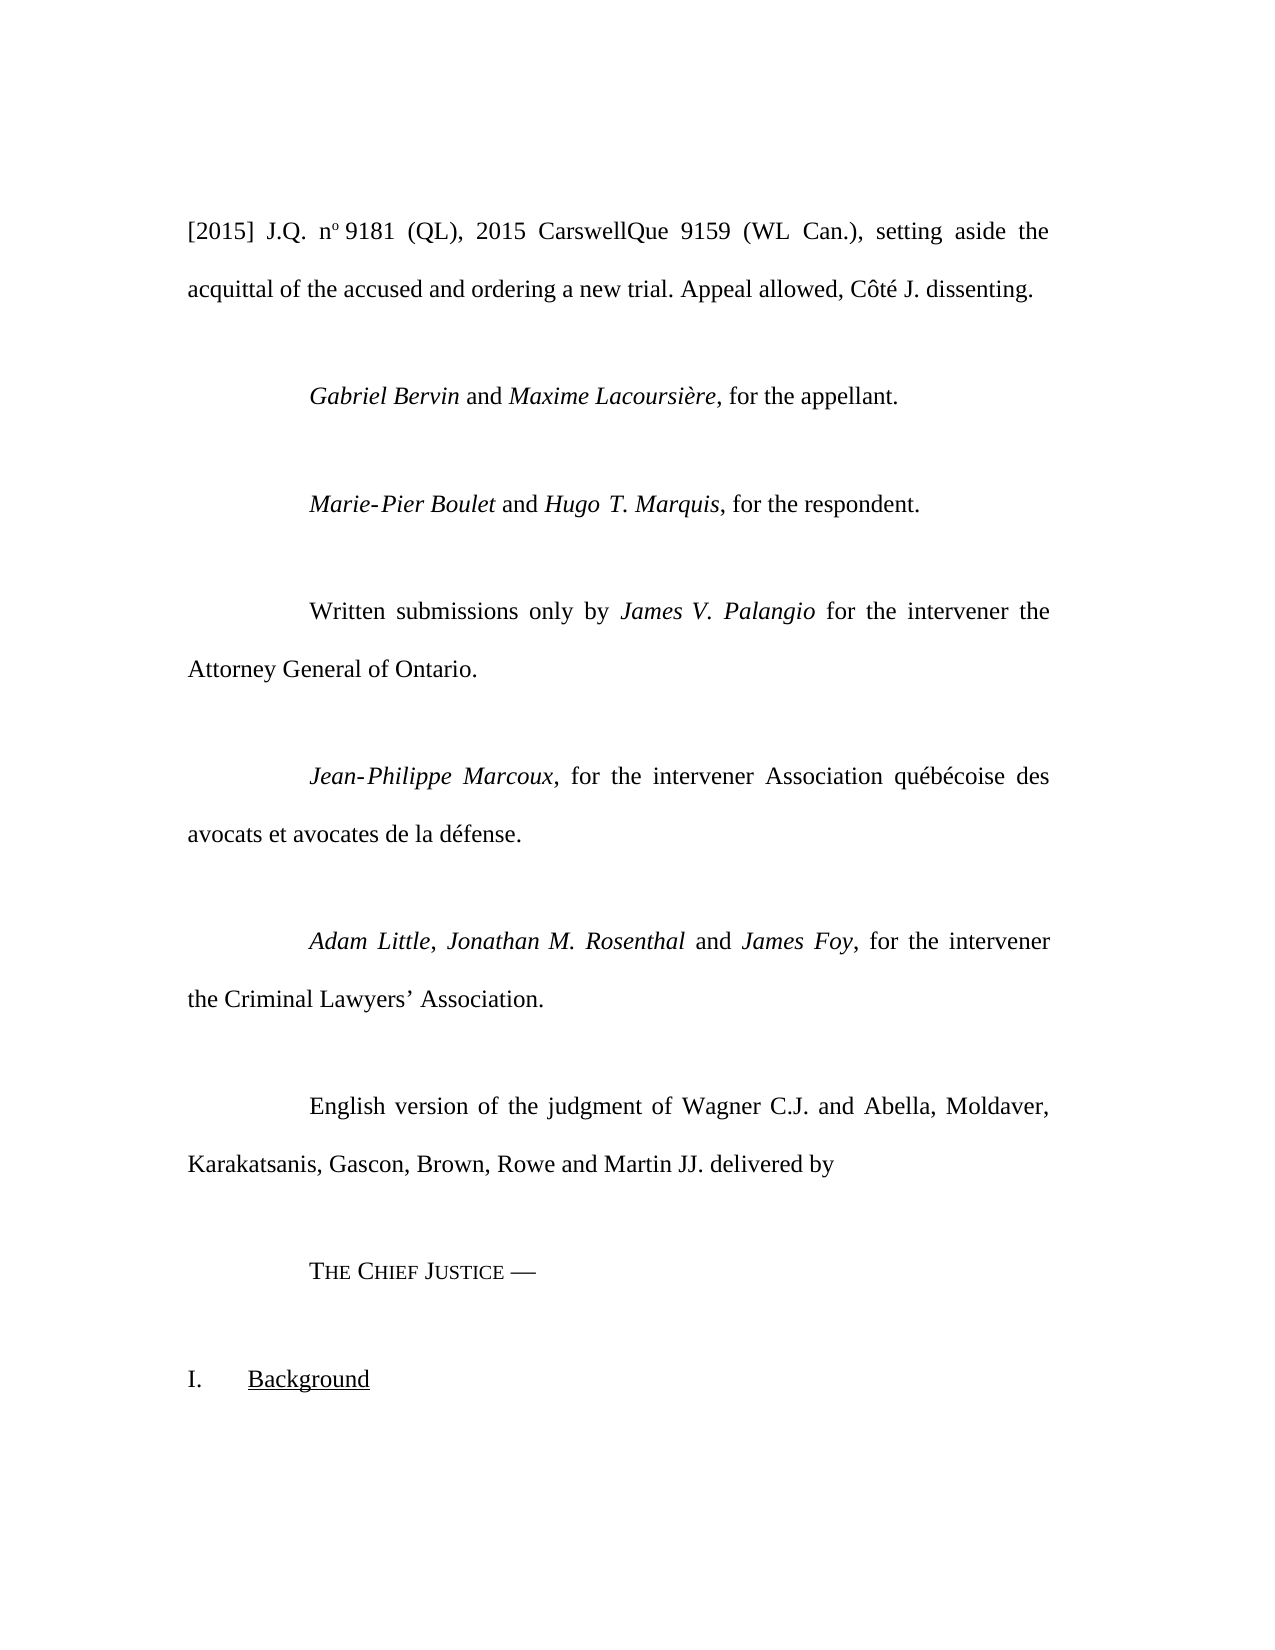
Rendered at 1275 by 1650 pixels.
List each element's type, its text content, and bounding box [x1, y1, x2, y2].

text English version of the judgment of Wagner C.J. and Abella, Moldaver, Karakatsanis, Gascon, Brown, Rowe and Martin JJ. delivered by [187, 1091, 1050, 1178]
text Marie-Pier Boulet and Hugo T. Marquis, for the respondent. [187, 489, 1050, 518]
text Jean-Philippe Marcoux, for the intervener Association québécoise des avocats et avocates de la défense. [187, 761, 1050, 848]
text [187, 216, 1050, 303]
title Background [187, 1364, 1050, 1393]
text Gabriel Bervin and Maxime Lacoursière, for the appellant. [187, 381, 1050, 410]
text Adam Little, Jonathan M. Rosenthal and James Foy, for the intervener the Criminal Lawyers’ Association. [187, 926, 1050, 1013]
text The Chief Justice — [187, 1256, 1050, 1285]
text Written submissions only by James V. Palangio for the intervener the Attorney General of Ontario. [187, 596, 1050, 683]
